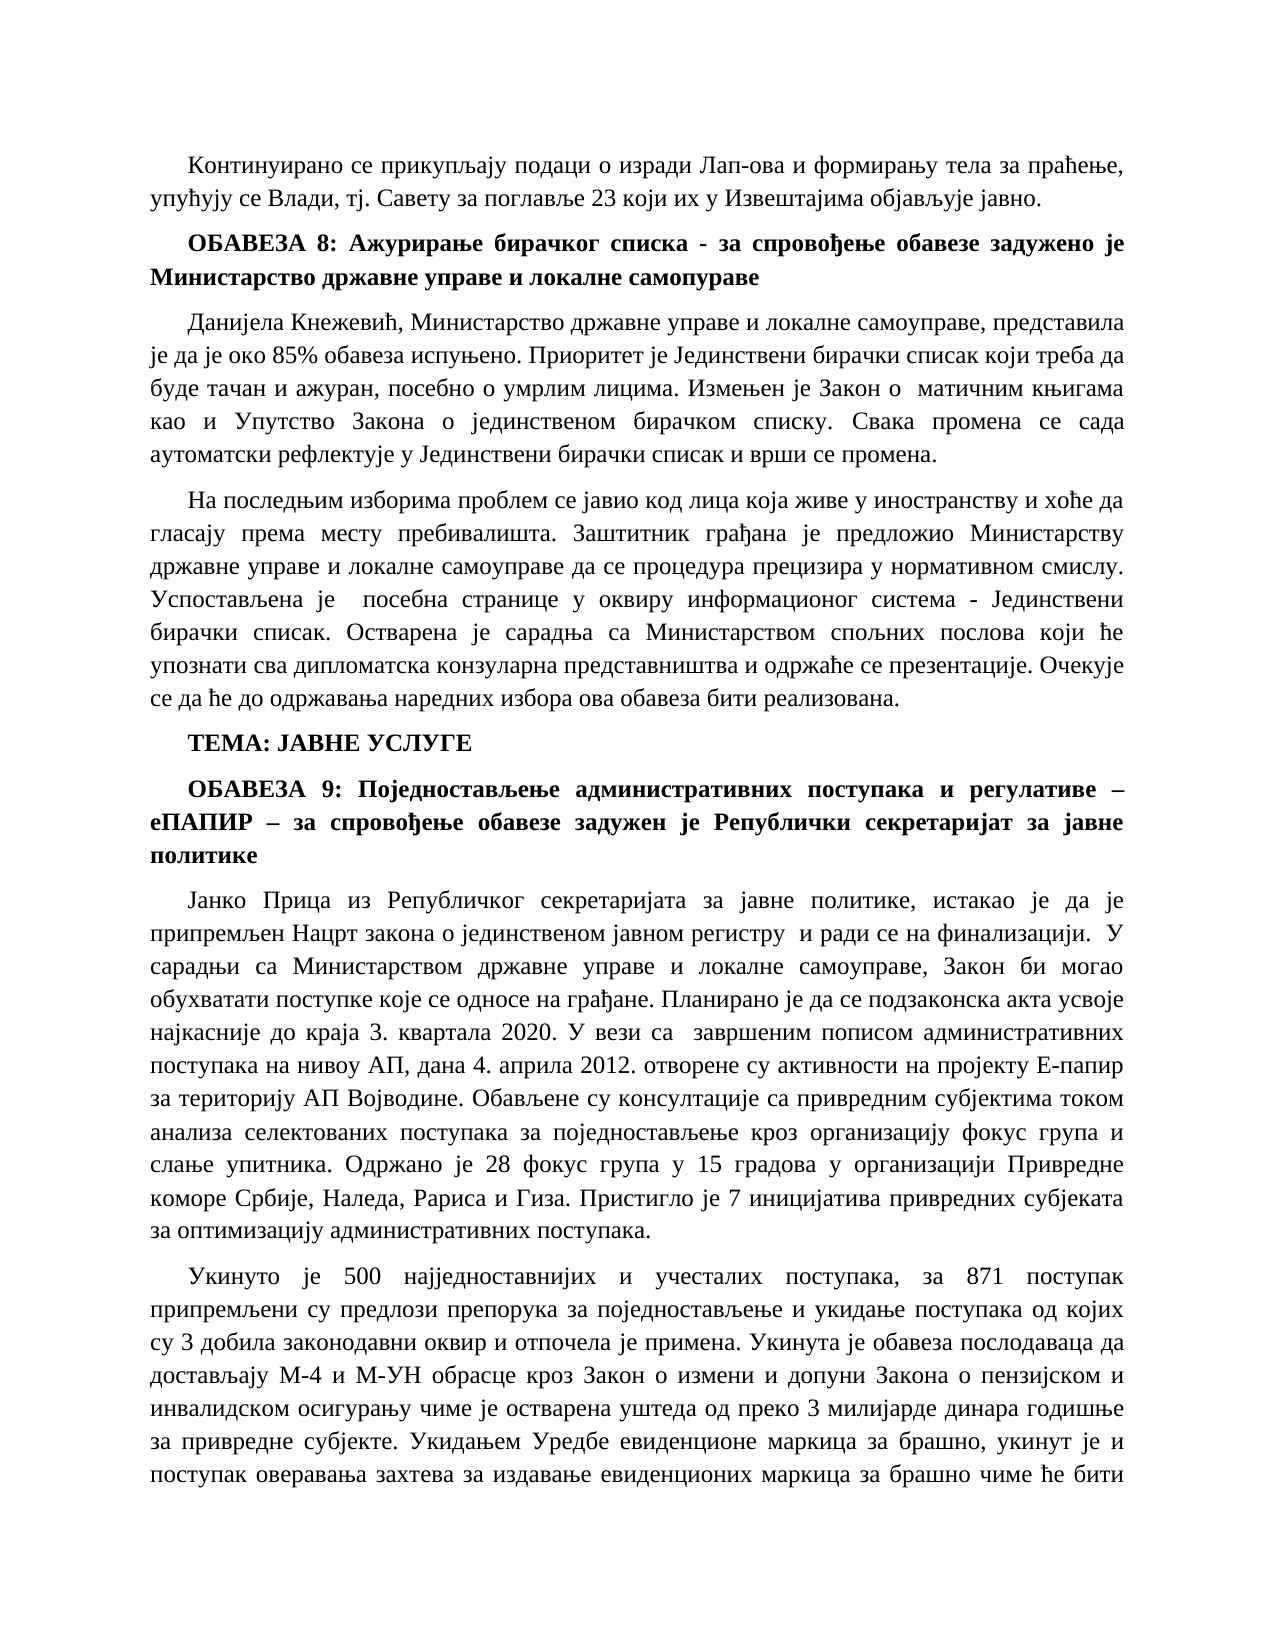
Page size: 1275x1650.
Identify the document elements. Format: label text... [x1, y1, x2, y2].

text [150, 1261, 1125, 1488]
text Континуирано се прикупљају подаци о изради Лап-ова и формирању тела за праћење, упућују се Влади, тј. Савету за поглавље 23 који их у Извештајима објављује јавно. [150, 150, 1125, 212]
text Данијела Кнежевић, Министарство државне управе и локалне самоуправе, представила је да је око 85% обавеза испуњено. Приоритет је Јединствени бирачки списак који треба да буде тачан и ажуран, посебно о умрлим лицима. Измењен је Закон о матичним књигама као и Упутство Закона о јединственом бирачком списку. Свака промена се сада аутоматски рефлектује у Јединствени бирачки списак и врши се промена. [150, 307, 1125, 468]
text ОБАВЕЗА 9: Поједностављење административних поступака и регулативе – еПАПИР – за спровођење обавезе задужен је Републички секретаријат за јавне политике [150, 774, 1125, 869]
text ТЕМА: ЈАВНЕ УСЛУГЕ [150, 728, 1125, 757]
text Јанко Прица из Републичког секретаријата за јавне политике, истакао је да је припремљен Нацрт закона о јединственом јавном регистру и ради се на финализацији. У сарадњи са Министарством државне управе и локалне самоуправе, Закон би могао обухватати поступке које се односе на грађане. Планирано је да се подзаконска акта усвоје најкасније до краја 3. квартала 2020. У вези са завршеним пописом административних поступака на нивоу АП, дана 4. априла 2012. отворене су активности на пројекту Е-папир за територију АП Војводине. Обављене су консултације са привредним субјектима током анализа селектованих поступака за поједностављење кроз организацију фокус група и слање упитника. Одржано је 28 фокус група у 15 градова у организацији Привредне коморе Србије, Наледа, Рариса и Гиза. Пристигло је 7 иницијатива привредних субјеката за оптимизацију административних поступака. [150, 885, 1125, 1244]
text На последњим изборима проблем се јавио код лица која живе у иностранству и хоће да гласају према месту пребивалишта. Заштитник грађана је предложио Министарству државне управе и локалне самоуправе да се процедура прецизира у нормативном смислу. Успостављена је посебна странице у оквиру информационог система - Јединствени бирачки списак. Остварена је сарадња са Министарством спољних послова који ће упознати сва дипломатска конзуларна представништва и одржаће се презентације. Очекује се да ће до одржавања наредних избора ова обавеза бити реализована. [150, 485, 1125, 712]
text ОБАВЕЗА 8: Ажурирање бирачког списка - за спровођење обавезе задужено је Министарство државне управе и локалне самопураве [150, 228, 1125, 290]
